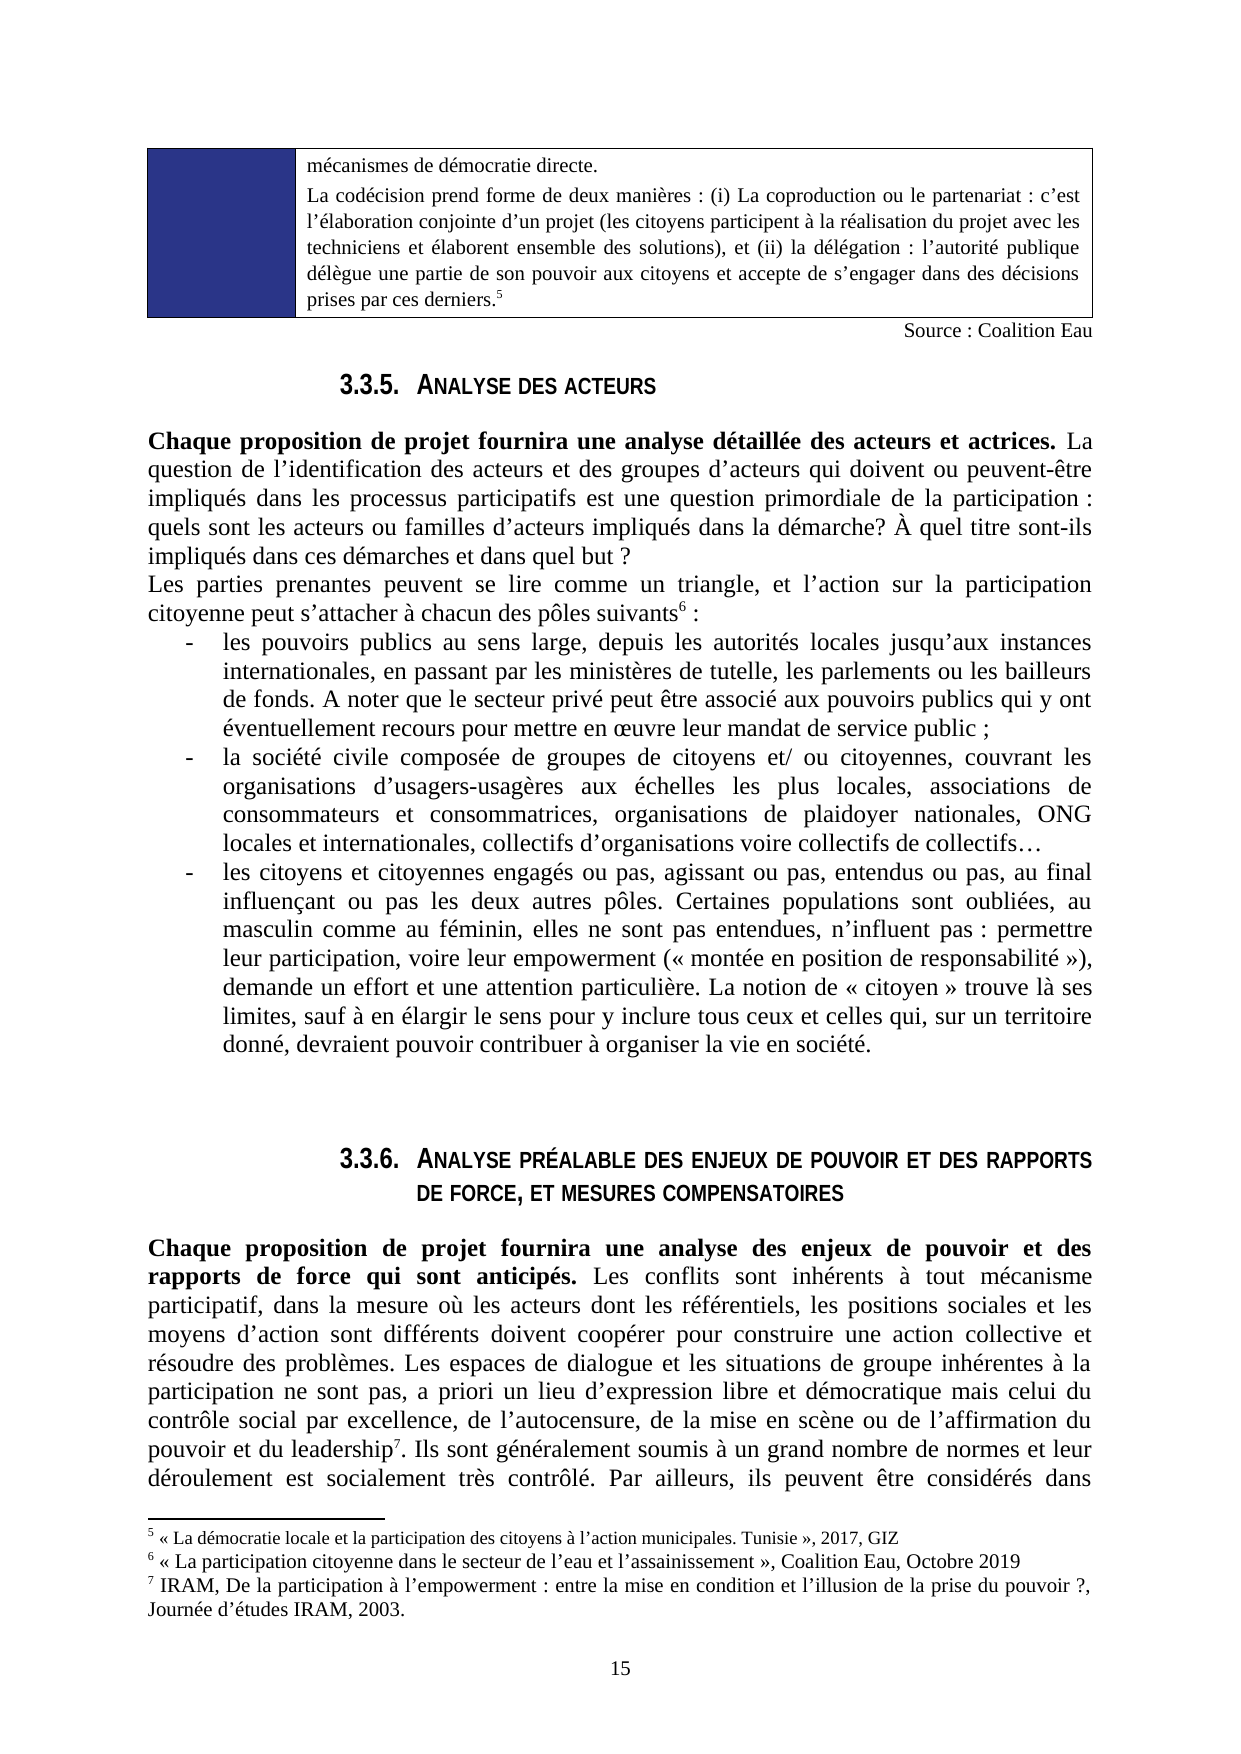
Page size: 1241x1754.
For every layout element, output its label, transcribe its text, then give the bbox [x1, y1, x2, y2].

table_header Information [148, 609, 295, 777]
table_cell Concertation [148, 974, 295, 1112]
table_cell La concertation est un processus de discussion collective, organisé entre un ou plusieurs groupes de personnes pour définir les actions à mener. L’autorité, qui veut prendre une décision, la présente aux personnes concernées et engage un dialogue avec elles. L’autorité reste libre de sa décision. La concertation peut être engagée très en amont de la décision, dès les études préalables. [296, 974, 1092, 1112]
text Source : Coalition Eau [148, 1309, 1093, 1333]
table_cell Consultation [148, 778, 295, 973]
table_cell L’autorité et les citoyens prennent des décisions conjointes. Cette échelle renvoie aux mécanismes de démocratie directe. La codécision prend forme de deux manières : (i) La coproduction ou le partenariat : c’est l’élaboration conjointe d’un projet (les citoyens participent à la réalisation du projet avec les techniciens et élaborent ensemble des solutions), et (ii) la délégation : l’autorité publique délègue une partie de son pouvoir aux citoyens et accepte de s’engager dans des décisions prises par ces derniers. [296, 1113, 1092, 1308]
table_cell Codécision [148, 1113, 295, 1308]
table_cell La consultation est un processus par lequel les décideurs demandent l’avis de la population afin de connaître son opinion, ses attentes et ses besoins, à n’importe quel stade de l’avancement d’un projet. Celle-ci n’a cependant aucune certitude que ses remarques ou contributions soient prises en compte dans la décision finale. La consultation se traduit le plus souvent par l’organisation de réunions publiques, d’enquêtes sociologiques, d’enquêtes d’utilité publique… Elle ne donne pas forcément lieu à un dialogue, à des échanges ouverts entre parties prenantes. [296, 778, 1092, 973]
text La proposition de projet devra également préciser la nature du ou des modes de participation envisagés. En particulier, le projet privilégiera-t-il l’information, la consultation, la concertation ou la codécision ? Ces notions peuvent recouvrir des gradients ou nuances différentes comme le suggère le schéma du 3.3.1. [148, 349, 1093, 464]
text Chaque proposition de projet fournira une analyse détaillée des acteurs et actrices. La question de l’identification des acteurs et des groupes d’acteurs qui doivent ou peuvent-être impliqués dans les processus participatifs est une question primordiale de la participation : quels sont les acteurs ou familles d’acteurs impliqués dans la démarche? À quel titre sont-ils impliqués dans ces démarches et dans quel but ? [148, 1416, 1093, 1560]
text Dans tous les cas, il conviendra de préciser par quels biais les femmes, et autres groupes habituellement marginalisés, seront informées et consultées, sollicitées en vue de concertation et de codécision, et dans quelle mesure les propositions émanant d’elles seront prises en considération. [148, 464, 1093, 579]
subtitle Analyse des acteurs [339, 1358, 1093, 1391]
table_header L’information consiste à porter à la connaissance de tous des données et des décisions relatives à un projet ou à une action publique, à travers différents moyens ou supports : articles de presse, site internet, lettres ou brochures, réunions publiques, expositions... L’information doit être complète, claire et compréhensible par tous. Elle doit être sincère et objective vis-à-vis du public informé. C’est une étape primordiale et préalable à toute démarche participative. [296, 609, 1092, 777]
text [148, 148, 1093, 320]
